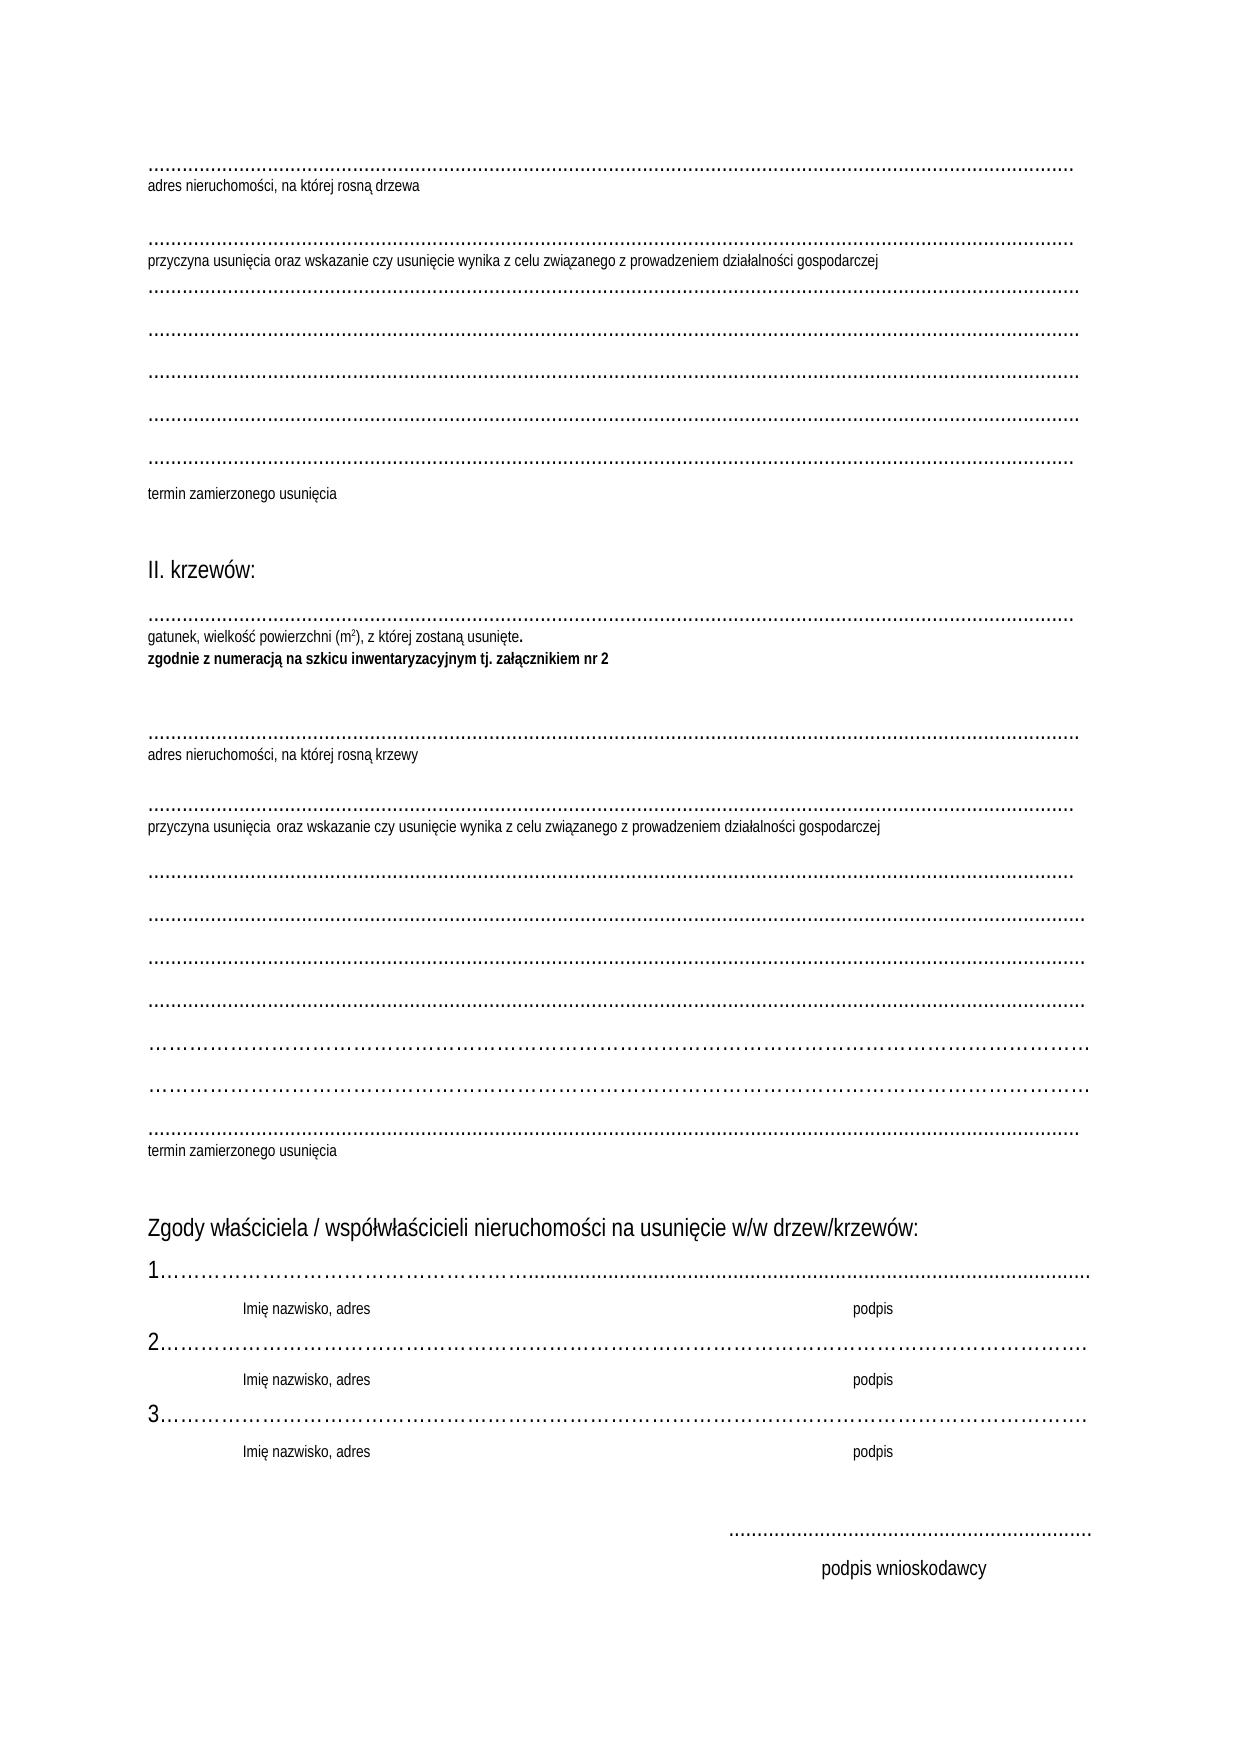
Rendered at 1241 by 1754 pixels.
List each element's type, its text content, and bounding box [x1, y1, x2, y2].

text przyczyna usunięcia oraz wskazanie czy usunięcie wynika z celu związanego z prowadzeniem działalności gospodarczej [148, 816, 1093, 836]
text .................................................................................................................................................................... [148, 716, 1093, 745]
text Imię nazwisko, adres podpis [148, 1442, 1093, 1461]
text gatunek, wielkość powierzchni (m2), z której zostaną usunięte. [148, 627, 1093, 646]
text adres nieruchomości, na której rosną drzewa [148, 176, 1093, 195]
text .......................................................................................................................................................................................................................................................................................................................................... [148, 898, 1093, 969]
text podpis wnioskodawcy [598, 1556, 1093, 1580]
text ................................................................................................................................................................... [148, 222, 1093, 250]
text przyczyna usunięcia oraz wskazanie czy usunięcie wynika z celu związanego z prowadzeniem działalności gospodarczej [148, 250, 1093, 269]
text ................................................................................................................................................................... [148, 441, 1093, 470]
text 1………………………………………………................................................................................................... [148, 1256, 1093, 1284]
text .................................................................................................................................................................... [148, 398, 1093, 427]
text .................................................................................................................................................................... [148, 269, 1093, 298]
text .................................................................................................................................................................... [148, 1112, 1093, 1141]
text Imię nazwisko, adres podpis [148, 1370, 1093, 1389]
text termin zamierzonego usunięcia [148, 1141, 1093, 1160]
text ................................................................................................................................................................... [148, 855, 1093, 883]
text zgodnie z numeracją na szkicu inwentaryzacyjnym tj. załącznikiem nr 2 [148, 649, 1093, 668]
text 2………………………………………………………………………………………………………………………. [148, 1327, 1093, 1356]
text ................................................................ [148, 1513, 1093, 1542]
text .................................................................................................................................................................... [148, 312, 1093, 341]
text ..................................................................................................................................................................... [148, 983, 1093, 1012]
text ................................................................................................................................................................... [148, 148, 1093, 176]
text .................................................................................................................................................................... [148, 355, 1093, 384]
text II. krzewów: [148, 555, 1093, 584]
text ................................................................................................................................................................... [148, 598, 1093, 627]
text Imię nazwisko, adres podpis [148, 1298, 1093, 1318]
text 3………………………………………………………………………………………………………………………. [148, 1399, 1093, 1427]
text …………………………………………………………………………………………………………………………………………………………………………………………………………………………………………………… [148, 1026, 1093, 1098]
text termin zamierzonego usunięcia [148, 484, 1093, 503]
text adres nieruchomości, na której rosną krzewy [148, 745, 1093, 764]
text ................................................................................................................................................................... [148, 788, 1093, 816]
text Zgody właściciela / współwłaścicieli nieruchomości na usunięcie w/w drzew/krzewów: [148, 1213, 1093, 1241]
